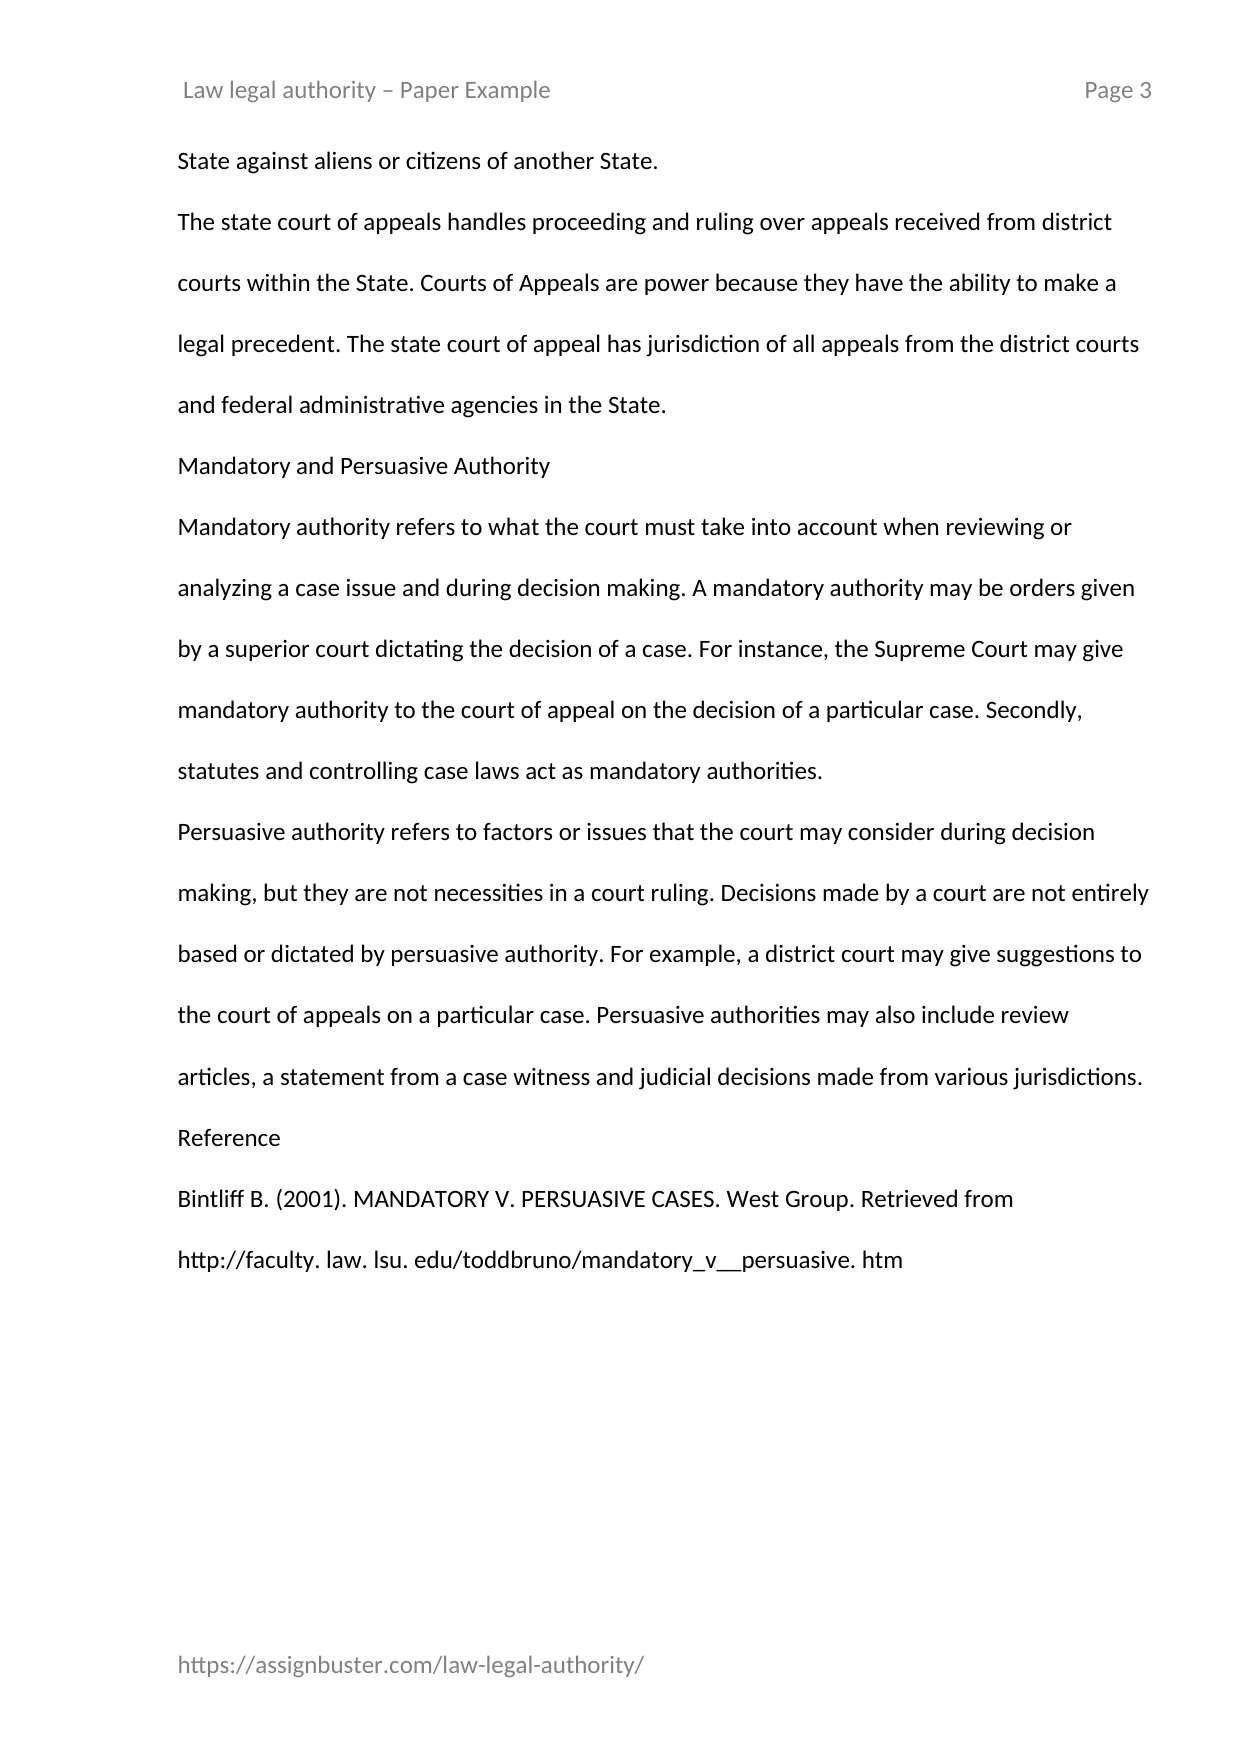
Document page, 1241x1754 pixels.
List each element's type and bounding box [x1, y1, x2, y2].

text [177, 145, 1152, 1274]
